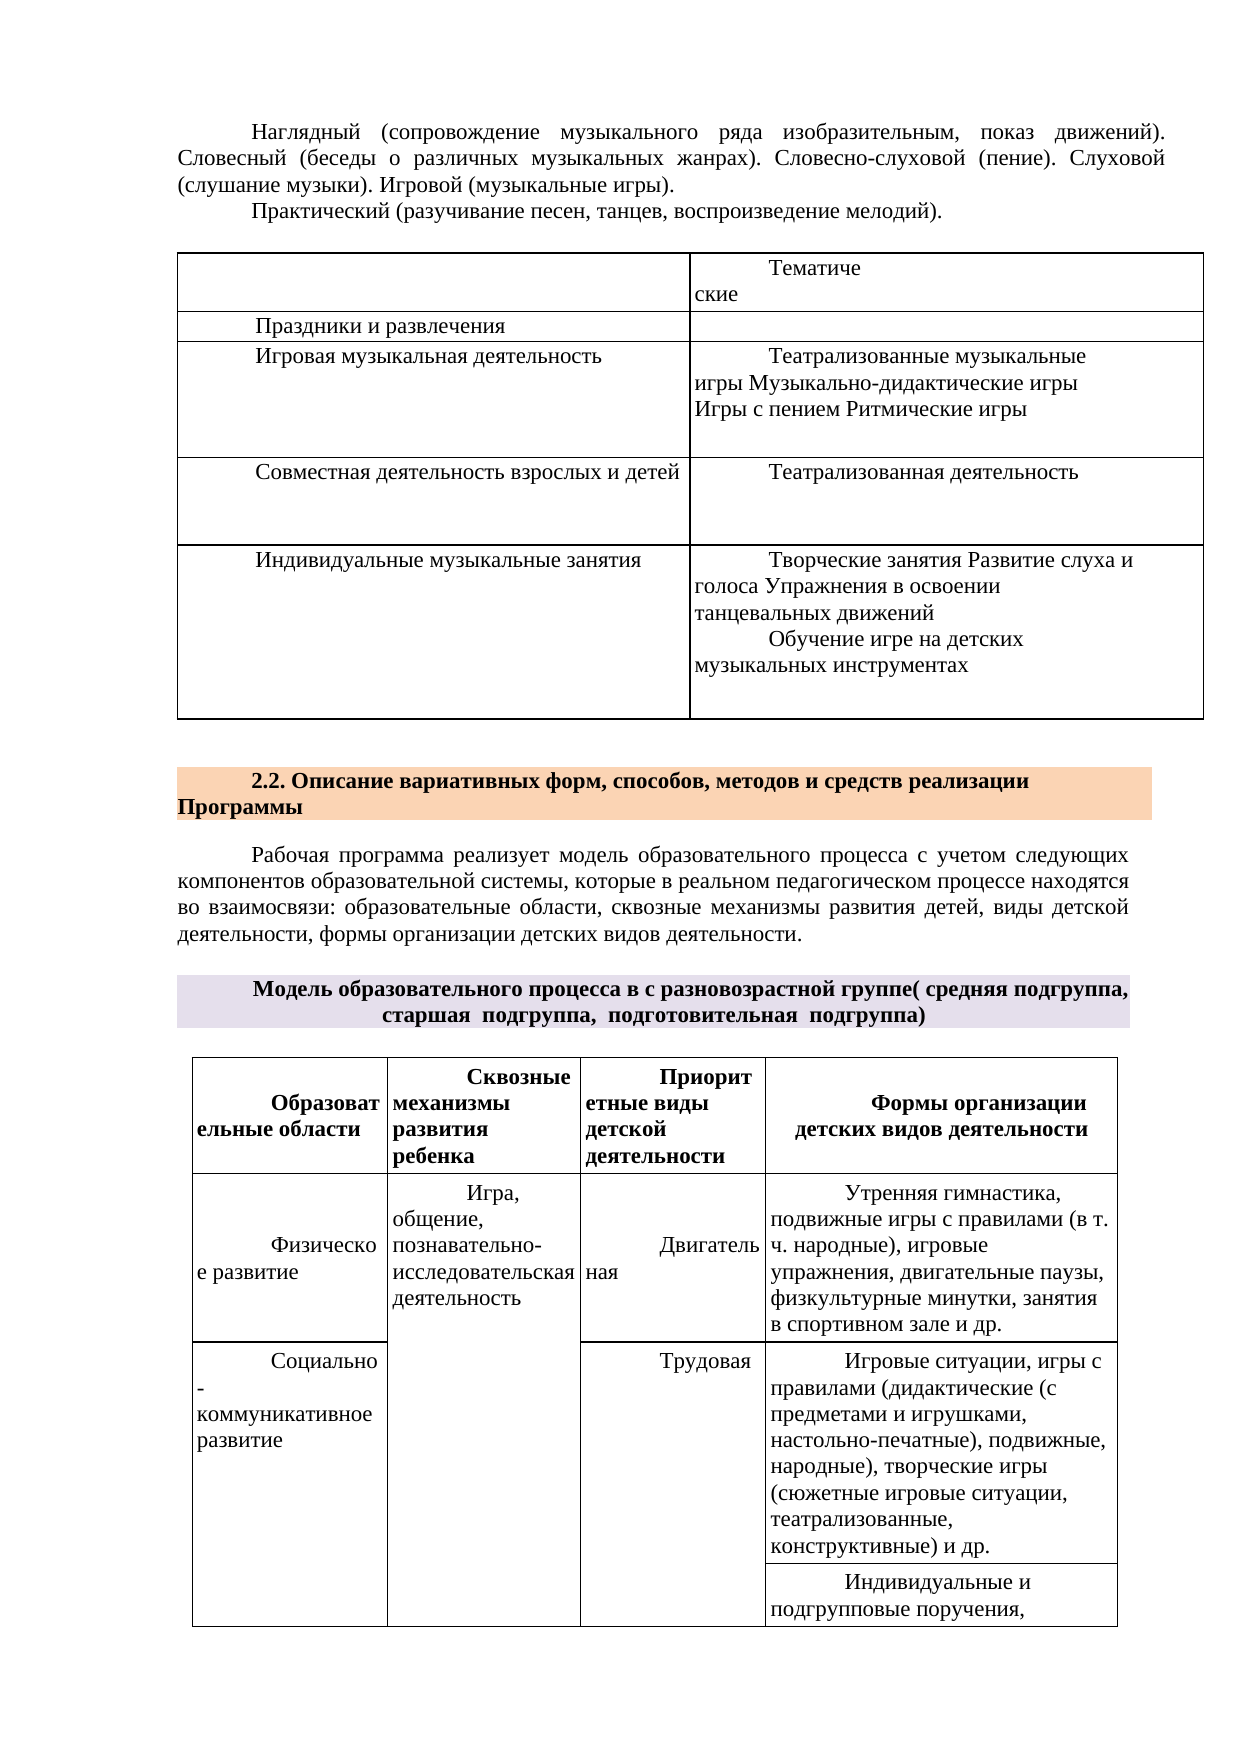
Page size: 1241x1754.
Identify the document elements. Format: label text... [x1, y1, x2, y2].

table_cell Трудовая [581, 1343, 765, 1626]
table_cell Театрализованные музыкальные игры Музыкально-дидактические игры Игры с пением Ритмические игры [691, 342, 1203, 457]
table_cell Двигательная [581, 1174, 765, 1341]
table_cell [691, 312, 1203, 341]
text Практический (разучивание песен, танцев, воспроизведение мелодий). [177, 197, 1167, 223]
table_header Сквозные механизмы развития ребенка [388, 1058, 580, 1173]
table_cell Игровая музыкальная деятельность [178, 342, 689, 457]
table_cell Индивидуальные музыкальные занятия [178, 546, 689, 718]
table_header [178, 254, 689, 311]
text Наглядный (сопровождение музыкального ряда изобразительным, показ движений). Словесный (беседы о различных музыкальных жанрах). Словесно-слуховой (пение). Слуховой (слушание музыки). Игровой (музыкальные игры). [177, 118, 1167, 197]
table_cell Праздники и развлечения [178, 312, 689, 341]
table_header Образовательные области [193, 1058, 387, 1173]
text Модель образовательного процесса в с разновозрастной группе( средняя подгруппа, старшая подгруппа, подготовительная подгруппа) [177, 975, 1130, 1028]
table_cell Творческие занятия Развитие слуха и голоса Упражнения в освоении танцевальных движений Обучение игре на детских музыкальных инструментах [691, 546, 1203, 718]
table_header Тематические Традиционные [691, 254, 1203, 311]
table_cell Физическое развитие [193, 1174, 387, 1341]
table_cell Игра, общение, познавательно-исследовательская деятельность [388, 1174, 580, 1626]
table_header Формы организации детских видов деятельности [766, 1058, 1117, 1173]
table_header Приоритетные виды детской деятельности [581, 1058, 765, 1173]
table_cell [766, 1564, 1117, 1626]
text 2.2. Описание вариативных форм, способов, методов и средств реализации Программы [177, 767, 1152, 820]
table_cell Игровые ситуации, игры с правилами (дидактические (с предметами и игрушками, настольно-печатные), подвижные, народные), творческие игры (сюжетные игровые ситуации, театрализованные, конструктивные) и др. [766, 1343, 1117, 1563]
table_cell Утренняя гимнастика, подвижные игры с правилами (в т. ч. народные), игровые упражнения, двигательные паузы, физкультурные минутки, занятия в спортивном зале и др. [766, 1174, 1117, 1341]
table_cell Совместная деятельность взрослых и детей [178, 458, 689, 544]
table_cell Театрализованная деятельность [691, 458, 1203, 544]
text Рабочая программа реализует модель образовательного процесса с учетом следующих компонентов образовательной системы, которые в реальном педагогическом процессе находятся во взаимосвязи: образовательные области, сквозные механизмы развития детей, виды детской деятельности, формы организации детских видов деятельности. [177, 841, 1130, 946]
table_cell Социально- коммуникативное развитие [193, 1343, 387, 1626]
